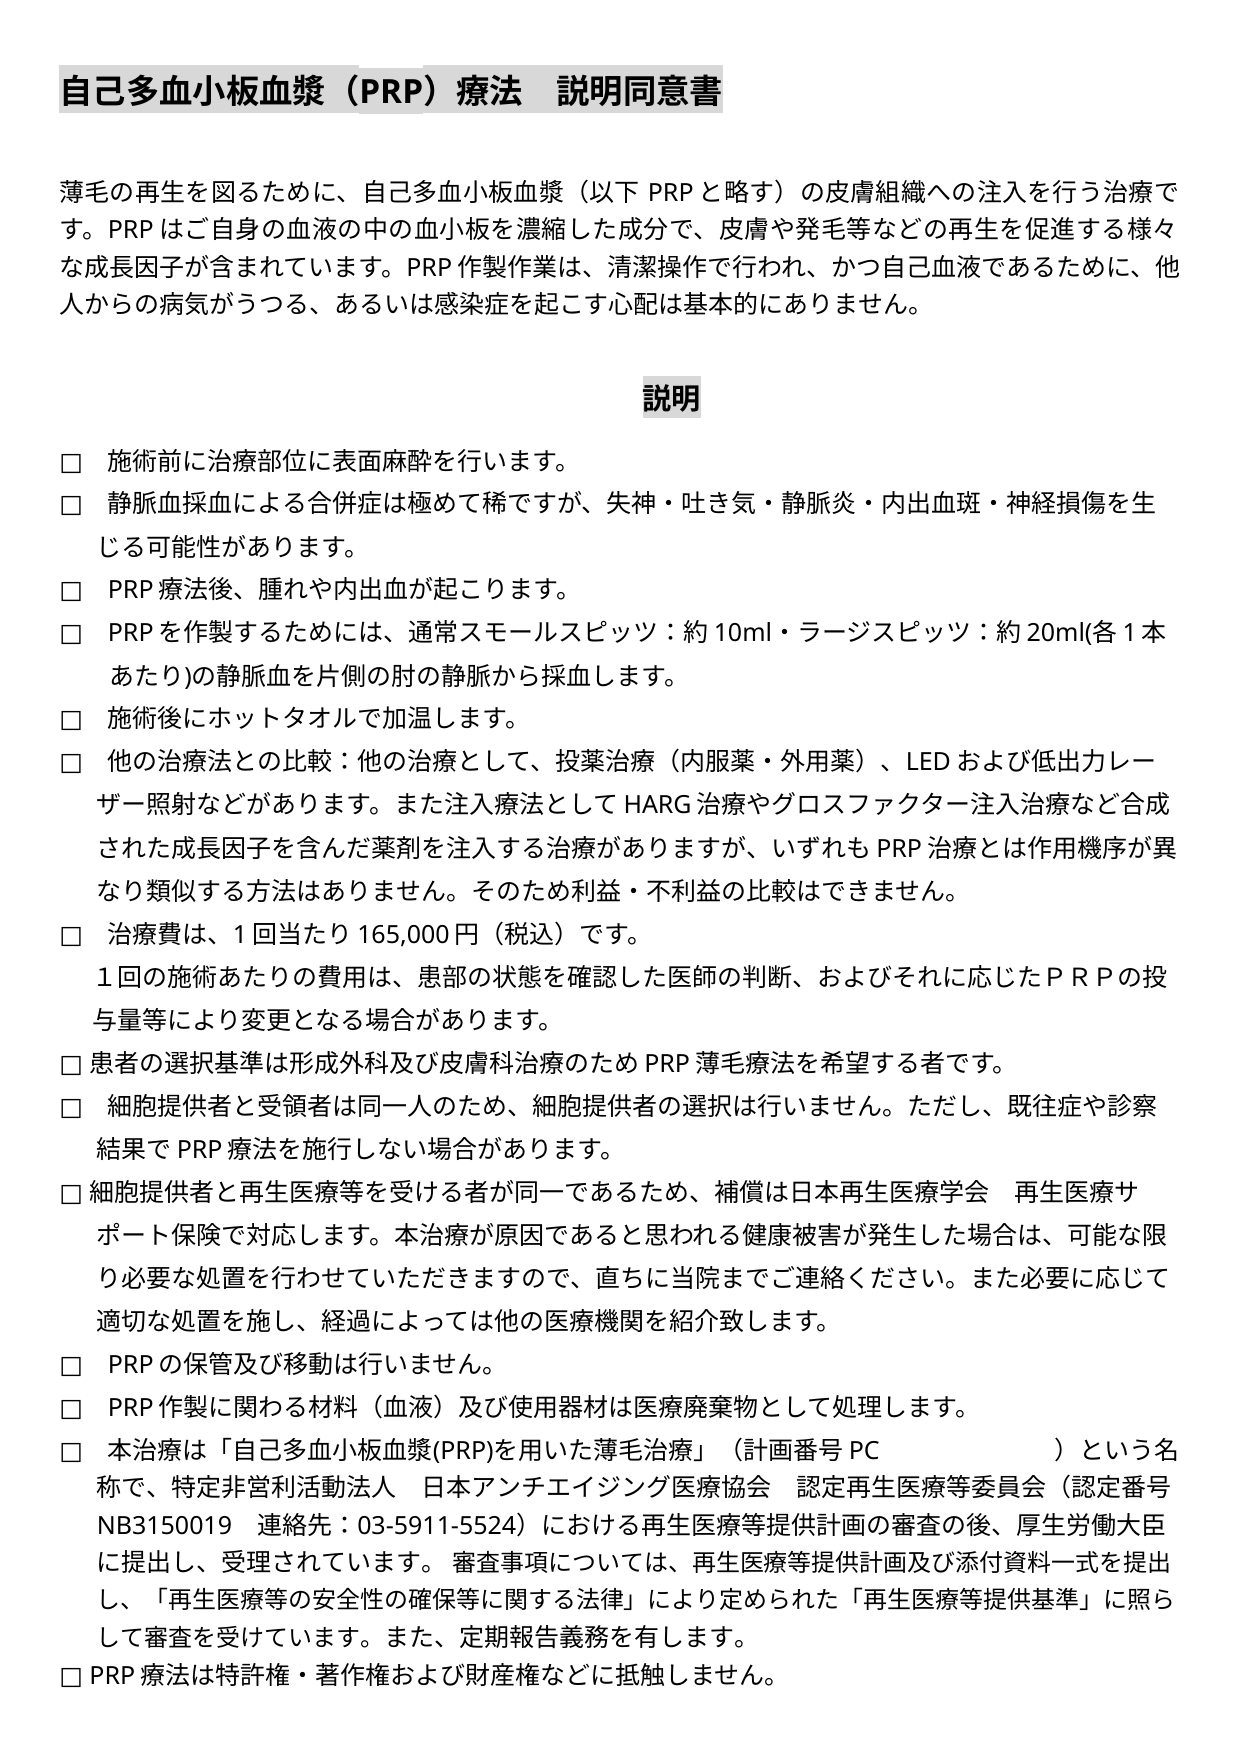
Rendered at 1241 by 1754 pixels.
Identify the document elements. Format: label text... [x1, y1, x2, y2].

text □ PRP療法後、腫れや内出血が起こります。 [59, 569, 1181, 607]
text □ 治療費は、1回当たり165,000円（税込）です。 [59, 913, 1181, 951]
text □ 施術後にホットタオルで加温します。 [59, 698, 1181, 736]
text □ 他の治療法との比較：他の治療として、投薬治療（内服薬・外用薬）、LEDおよび低出力レーザー照射などがあります。また注入療法としてHARG治療やグロスファクター注入治療など合成された成長因子を含んだ薬剤を注入する治療がありますが、いずれもPRP治療とは作用機序が異なり類似する方法はありません。そのため利益・不利益の比較はできません。 [59, 741, 1181, 908]
text □ 本治療は「自己多血小板血漿(PRP)を用いた薄毛治療」（計画番号PC ）という名称で、特定非営利活動法人 日本アンチエイジング医療協会 認定再生医療等委員会（認定番号NB3150019 連絡先：03-5911-5524）における再生医療等提供計画の審査の後、厚生労働大臣に提出し、受理されています。 審査事項については、再生医療等提供計画及び添付資料一式を提出し、「再生医療等の安全性の確保等に関する法律」により定められた「再生医療等提供基準」に照らして審査を受けています。また、定期報告義務を有します。 [59, 1429, 1181, 1654]
text □ 細胞提供者と受領者は同一人のため、細胞提供者の選択は行いません。ただし、既往症や診察結果でPRP療法を施行しない場合があります。 [59, 1085, 1181, 1166]
text １回の施術あたりの費用は、患部の状態を確認した医師の判断、およびそれに応じたＰＲＰの投与量等により変更となる場合があります。 [92, 956, 1181, 1037]
text □ PRPの保管及び移動は行いません。 [59, 1344, 1181, 1381]
text □ PRP作製に関わる材料（血液）及び使用器材は医療廃棄物として処理します。 [59, 1387, 1181, 1424]
text □ PRP療法は特許権・著作権および財産権などに抵触しません。 [59, 1654, 1181, 1692]
text □ 患者の選択基準は形成外科及び皮膚科治療のためPRP薄毛療法を希望する者です。 [59, 1042, 1181, 1080]
text 説明 [59, 359, 1181, 434]
text 薄毛の再生を図るために、自己多血小板血漿（以下PRPと略す）の皮膚組織への注入を行う治療です。PRPはご自身の血液の中の血小板を濃縮した成分で、皮膚や発毛等などの再生を促進する様々な成長因子が含まれています。PRP作製作業は、清潔操作で行われ、かつ自己血液であるために、他人からの病気がうつる、あるいは感染症を起こす心配は基本的にありません。 [59, 172, 1181, 322]
text □ PRPを作製するためには、通常スモールスピッツ：約10ml・ラージスピッツ：約20ml(各1本あたり)の静脈血を片側の肘の静脈から採血します。 [59, 612, 1181, 693]
text □ 静脈血採血による合併症は極めて稀ですが、失神・吐き気・静脈炎・内出血斑・神経損傷を生じる可能性があります。 [59, 483, 1181, 564]
text □ 細胞提供者と再生医療等を受ける者が同一であるため、補償は日本再生医療学会 再生医療サポート保険で対応します。本治療が原因であると思われる健康被害が発生した場合は、可能な限り必要な処置を行わせていただきますので、直ちに当院までご連絡ください。また必要に応じて適切な処置を施し、経過によっては他の医療機関を紹介致します。 [59, 1171, 1181, 1338]
text □ 施術前に治療部位に表面麻酔を行います。 [59, 440, 1181, 478]
text 自己多血小板血漿（PRP）療法 説明同意書 [59, 52, 1181, 127]
